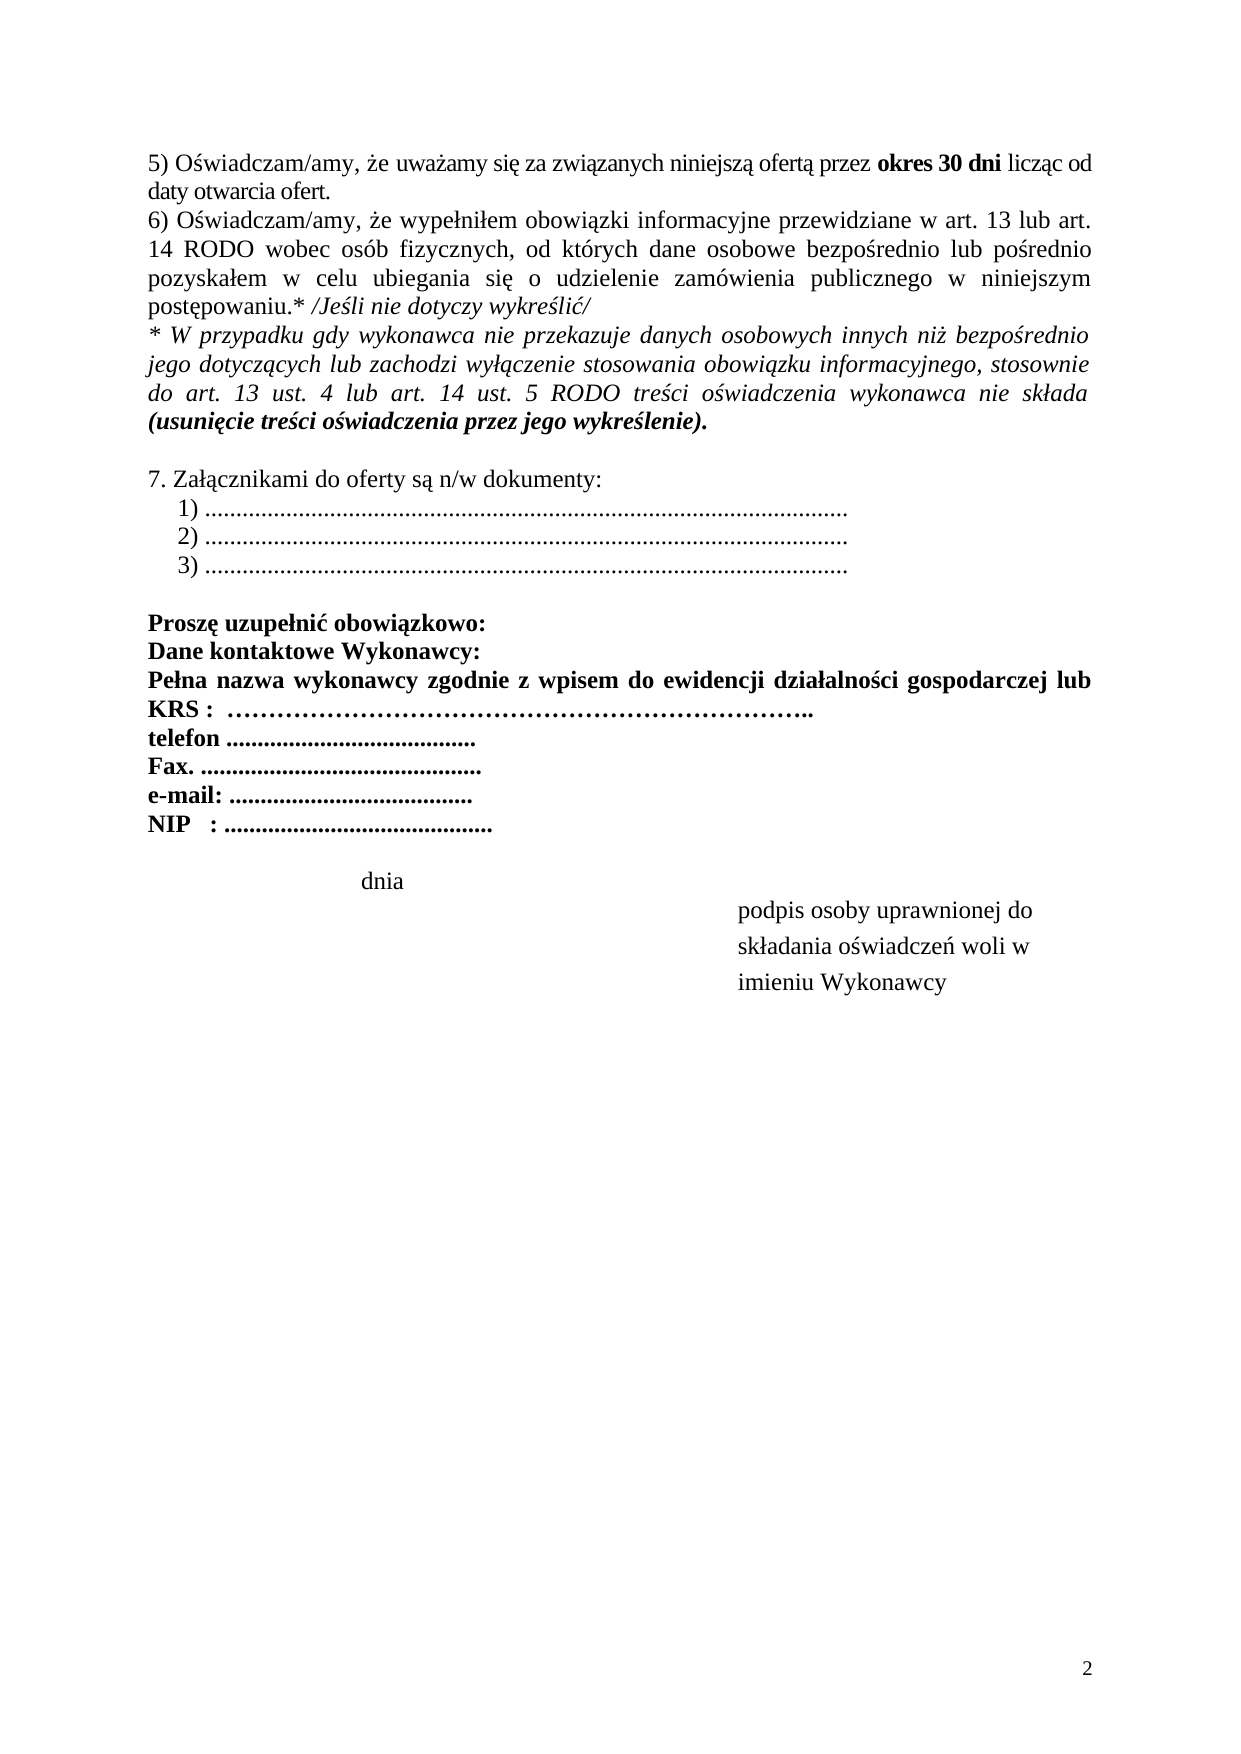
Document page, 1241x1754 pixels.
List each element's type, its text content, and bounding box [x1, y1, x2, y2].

text Dane kontaktowe Wykonawcy: [148, 636, 1092, 665]
text 2) ....................................................................................................... [177, 521, 1092, 550]
text NIP : ........................................... [148, 809, 1092, 838]
text 7. Załącznikami do oferty są n/w dokumenty: [148, 464, 1092, 493]
text podpis osoby uprawnionej do składania oświadczeń woli w imieniu Wykonawcy [738, 895, 1092, 1003]
text Pełna nazwa wykonawcy zgodnie z wpisem do ewidencji działalności gospodarczej lub KRS : …………………………………………………………….. [148, 665, 1092, 723]
text 6) Oświadczam/amy, że wypełniłem obowiązki informacyjne przewidziane w art. 13 lub art. 14 RODO wobec osób fizycznych, od których dane osobowe bezpośrednio lub pośrednio pozyskałem w celu ubiegania się o udzielenie zamówienia publicznego w niniejszym postępowaniu.* /Jeśli nie dotyczy wykreślić/ [148, 205, 1092, 320]
text e-mail: ....................................... [148, 780, 1092, 809]
text 3) ....................................................................................................... [177, 550, 1092, 579]
text 5) Oświadczam/amy, że uważamy się za związanych niniejszą ofertą przez okres 30 dni licząc od daty otwarcia ofert. [148, 148, 1092, 205]
text Fax. ............................................. [148, 751, 1092, 780]
text Proszę uzupełnić obowiązkowo: [148, 608, 1092, 636]
text 1) ....................................................................................................... [177, 493, 1092, 521]
text telefon ........................................ [148, 723, 1092, 751]
text dnia [148, 866, 1092, 895]
text * W przypadku gdy wykonawca nie przekazuje danych osobowych innych niż bezpośrednio jego dotyczących lub zachodzi wyłączenie stosowania obowiązku informacyjnego, stosownie do art. 13 ust. 4 lub art. 14 ust. 5 RODO treści oświadczenia wykonawca nie składa (usunięcie treści oświadczenia przez jego wykreślenie). [148, 320, 1092, 435]
